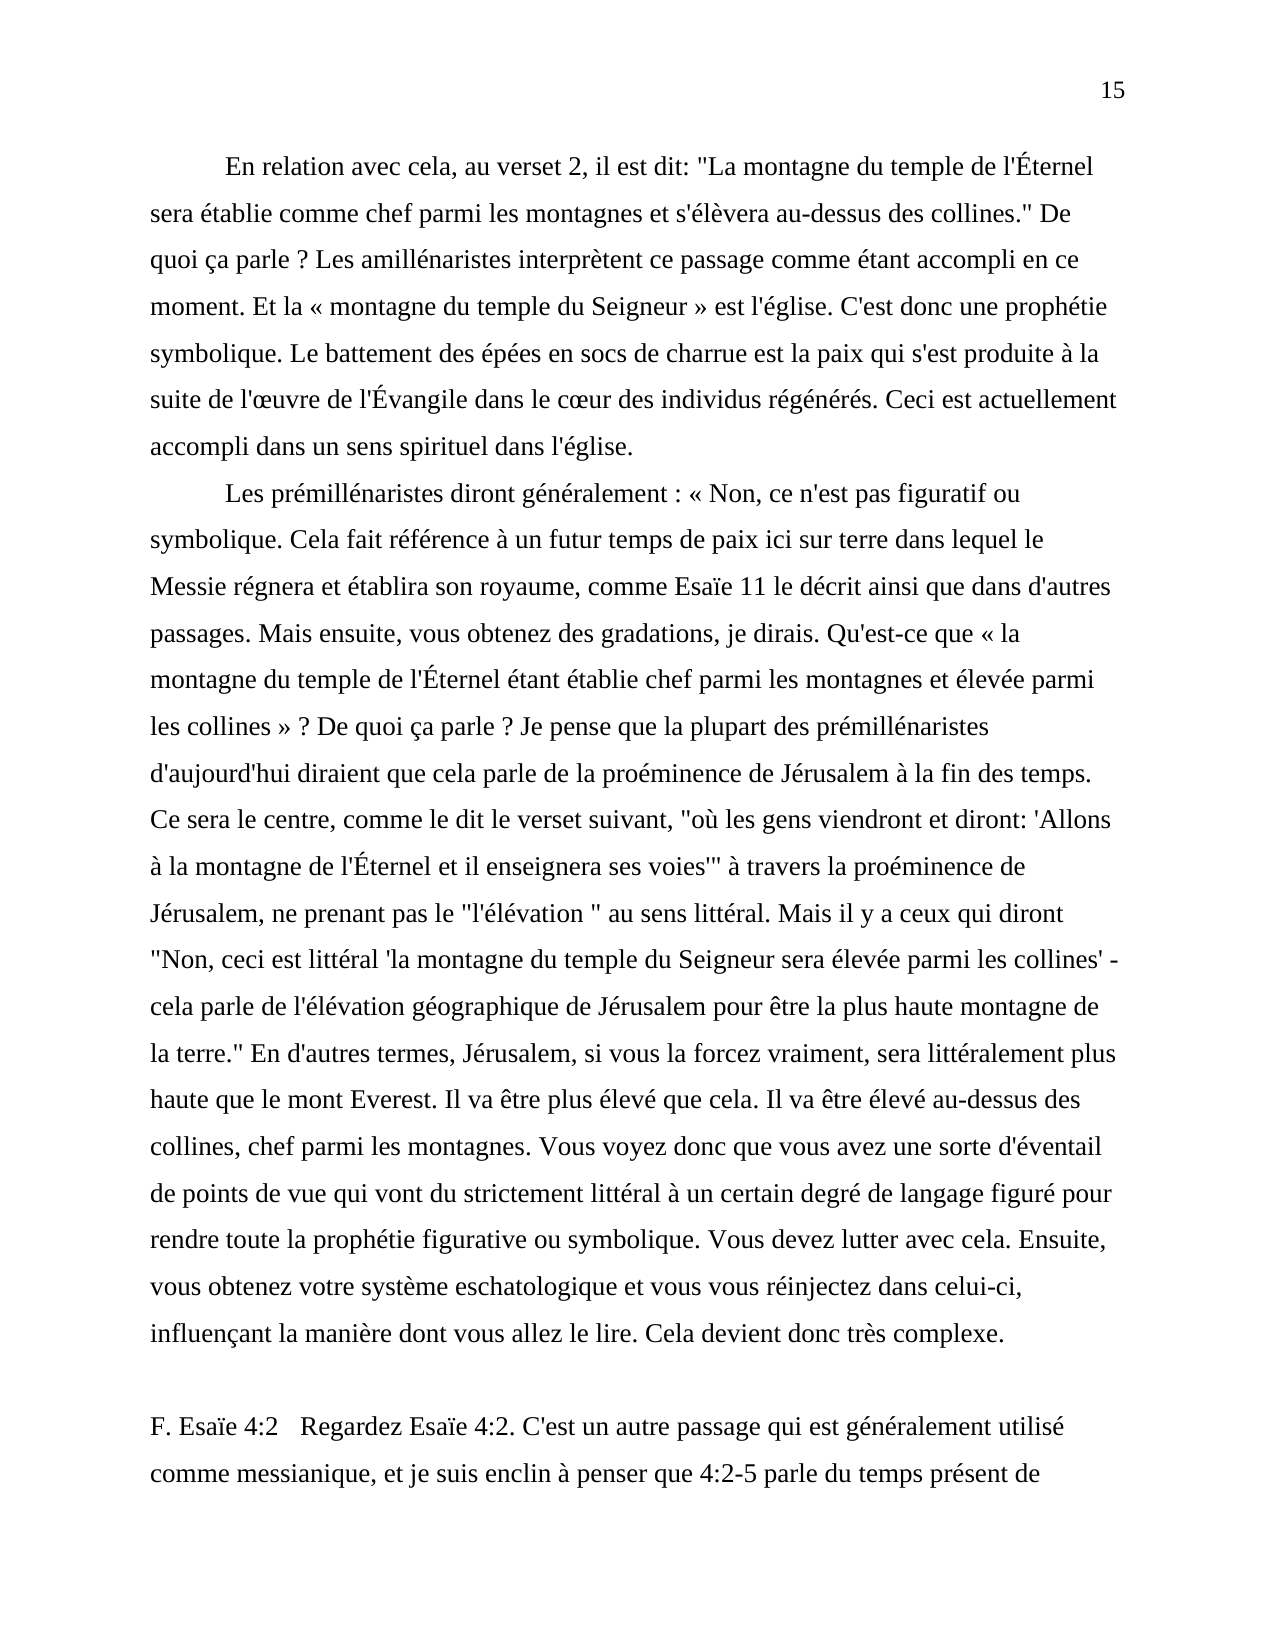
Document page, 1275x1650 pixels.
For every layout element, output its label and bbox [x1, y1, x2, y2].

text [150, 150, 1125, 1488]
